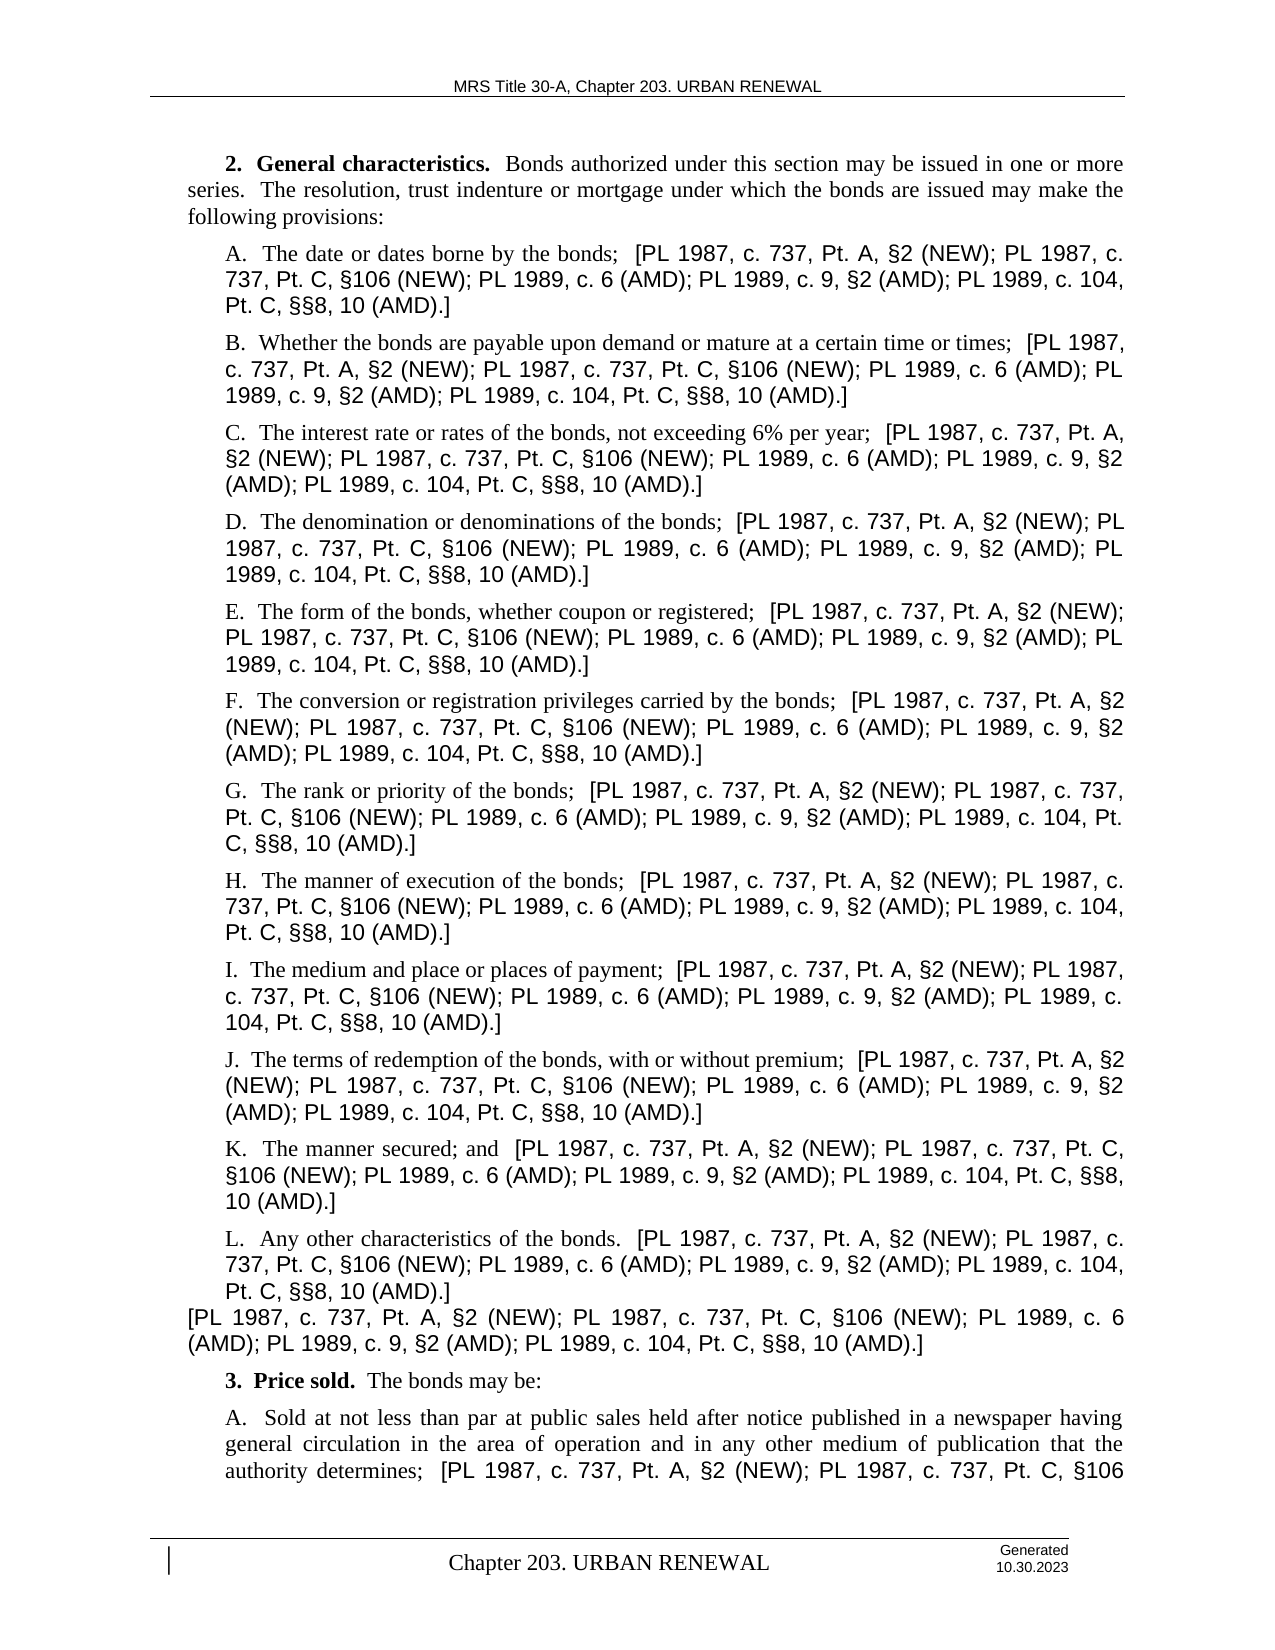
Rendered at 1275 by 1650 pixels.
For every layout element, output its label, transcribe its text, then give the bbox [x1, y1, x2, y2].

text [225, 1404, 1125, 1483]
text K. The manner secured; and [PL 1987, c. 737, Pt. A, §2 (NEW); PL 1987, c. 737, Pt. C, §106 (NEW); PL 1989, c. 6 (AMD); PL 1989, c. 9, §2 (AMD); PL 1989, c. 104, Pt. C, §§8, 10 (AMD).] [225, 1135, 1125, 1214]
text G. The rank or priority of the bonds; [PL 1987, c. 737, Pt. A, §2 (NEW); PL 1987, c. 737, Pt. C, §106 (NEW); PL 1989, c. 6 (AMD); PL 1989, c. 9, §2 (AMD); PL 1989, c. 104, Pt. C, §§8, 10 (AMD).] [225, 777, 1125, 856]
text C. The interest rate or rates of the bonds, not exceeding 6% per year; [PL 1987, c. 737, Pt. A, §2 (NEW); PL 1987, c. 737, Pt. C, §106 (NEW); PL 1989, c. 6 (AMD); PL 1989, c. 9, §2 (AMD); PL 1989, c. 104, Pt. C, §§8, 10 (AMD).] [225, 419, 1125, 498]
text L. Any other characteristics of the bonds. [PL 1987, c. 737, Pt. A, §2 (NEW); PL 1987, c. 737, Pt. C, §106 (NEW); PL 1989, c. 6 (AMD); PL 1989, c. 9, §2 (AMD); PL 1989, c. 104, Pt. C, §§8, 10 (AMD).] [225, 1225, 1125, 1304]
text J. The terms of redemption of the bonds, with or without premium; [PL 1987, c. 737, Pt. A, §2 (NEW); PL 1987, c. 737, Pt. C, §106 (NEW); PL 1989, c. 6 (AMD); PL 1989, c. 9, §2 (AMD); PL 1989, c. 104, Pt. C, §§8, 10 (AMD).] [225, 1046, 1125, 1125]
text I. The medium and place or places of payment; [PL 1987, c. 737, Pt. A, §2 (NEW); PL 1987, c. 737, Pt. C, §106 (NEW); PL 1989, c. 6 (AMD); PL 1989, c. 9, §2 (AMD); PL 1989, c. 104, Pt. C, §§8, 10 (AMD).] [225, 956, 1125, 1035]
text E. The form of the bonds, whether coupon or registered; [PL 1987, c. 737, Pt. A, §2 (NEW); PL 1987, c. 737, Pt. C, §106 (NEW); PL 1989, c. 6 (AMD); PL 1989, c. 9, §2 (AMD); PL 1989, c. 104, Pt. C, §§8, 10 (AMD).] [225, 598, 1125, 677]
text B. Whether the bonds are payable upon demand or mature at a certain time or times; [PL 1987, c. 737, Pt. A, §2 (NEW); PL 1987, c. 737, Pt. C, §106 (NEW); PL 1989, c. 6 (AMD); PL 1989, c. 9, §2 (AMD); PL 1989, c. 104, Pt. C, §§8, 10 (AMD).] [225, 329, 1125, 408]
text D. The denomination or denominations of the bonds; [PL 1987, c. 737, Pt. A, §2 (NEW); PL 1987, c. 737, Pt. C, §106 (NEW); PL 1989, c. 6 (AMD); PL 1989, c. 9, §2 (AMD); PL 1989, c. 104, Pt. C, §§8, 10 (AMD).] [225, 508, 1125, 587]
text 3. Price sold. The bonds may be: [187, 1367, 1125, 1393]
text 2. General characteristics. Bonds authorized under this section may be issued in one or more series. The resolution, trust indenture or mortgage under which the bonds are issued may make the following provisions: [187, 150, 1125, 229]
text F. The conversion or registration privileges carried by the bonds; [PL 1987, c. 737, Pt. A, §2 (NEW); PL 1987, c. 737, Pt. C, §106 (NEW); PL 1989, c. 6 (AMD); PL 1989, c. 9, §2 (AMD); PL 1989, c. 104, Pt. C, §§8, 10 (AMD).] [225, 687, 1125, 767]
text A. The date or dates borne by the bonds; [PL 1987, c. 737, Pt. A, §2 (NEW); PL 1987, c. 737, Pt. C, §106 (NEW); PL 1989, c. 6 (AMD); PL 1989, c. 9, §2 (AMD); PL 1989, c. 104, Pt. C, §§8, 10 (AMD).] [225, 239, 1125, 319]
text [PL 1987, c. 737, Pt. A, §2 (NEW); PL 1987, c. 737, Pt. C, §106 (NEW); PL 1989, c. 6 (AMD); PL 1989, c. 9, §2 (AMD); PL 1989, c. 104, Pt. C, §§8, 10 (AMD).] [187, 1304, 1125, 1357]
text H. The manner of execution of the bonds; [PL 1987, c. 737, Pt. A, §2 (NEW); PL 1987, c. 737, Pt. C, §106 (NEW); PL 1989, c. 6 (AMD); PL 1989, c. 9, §2 (AMD); PL 1989, c. 104, Pt. C, §§8, 10 (AMD).] [225, 867, 1125, 946]
